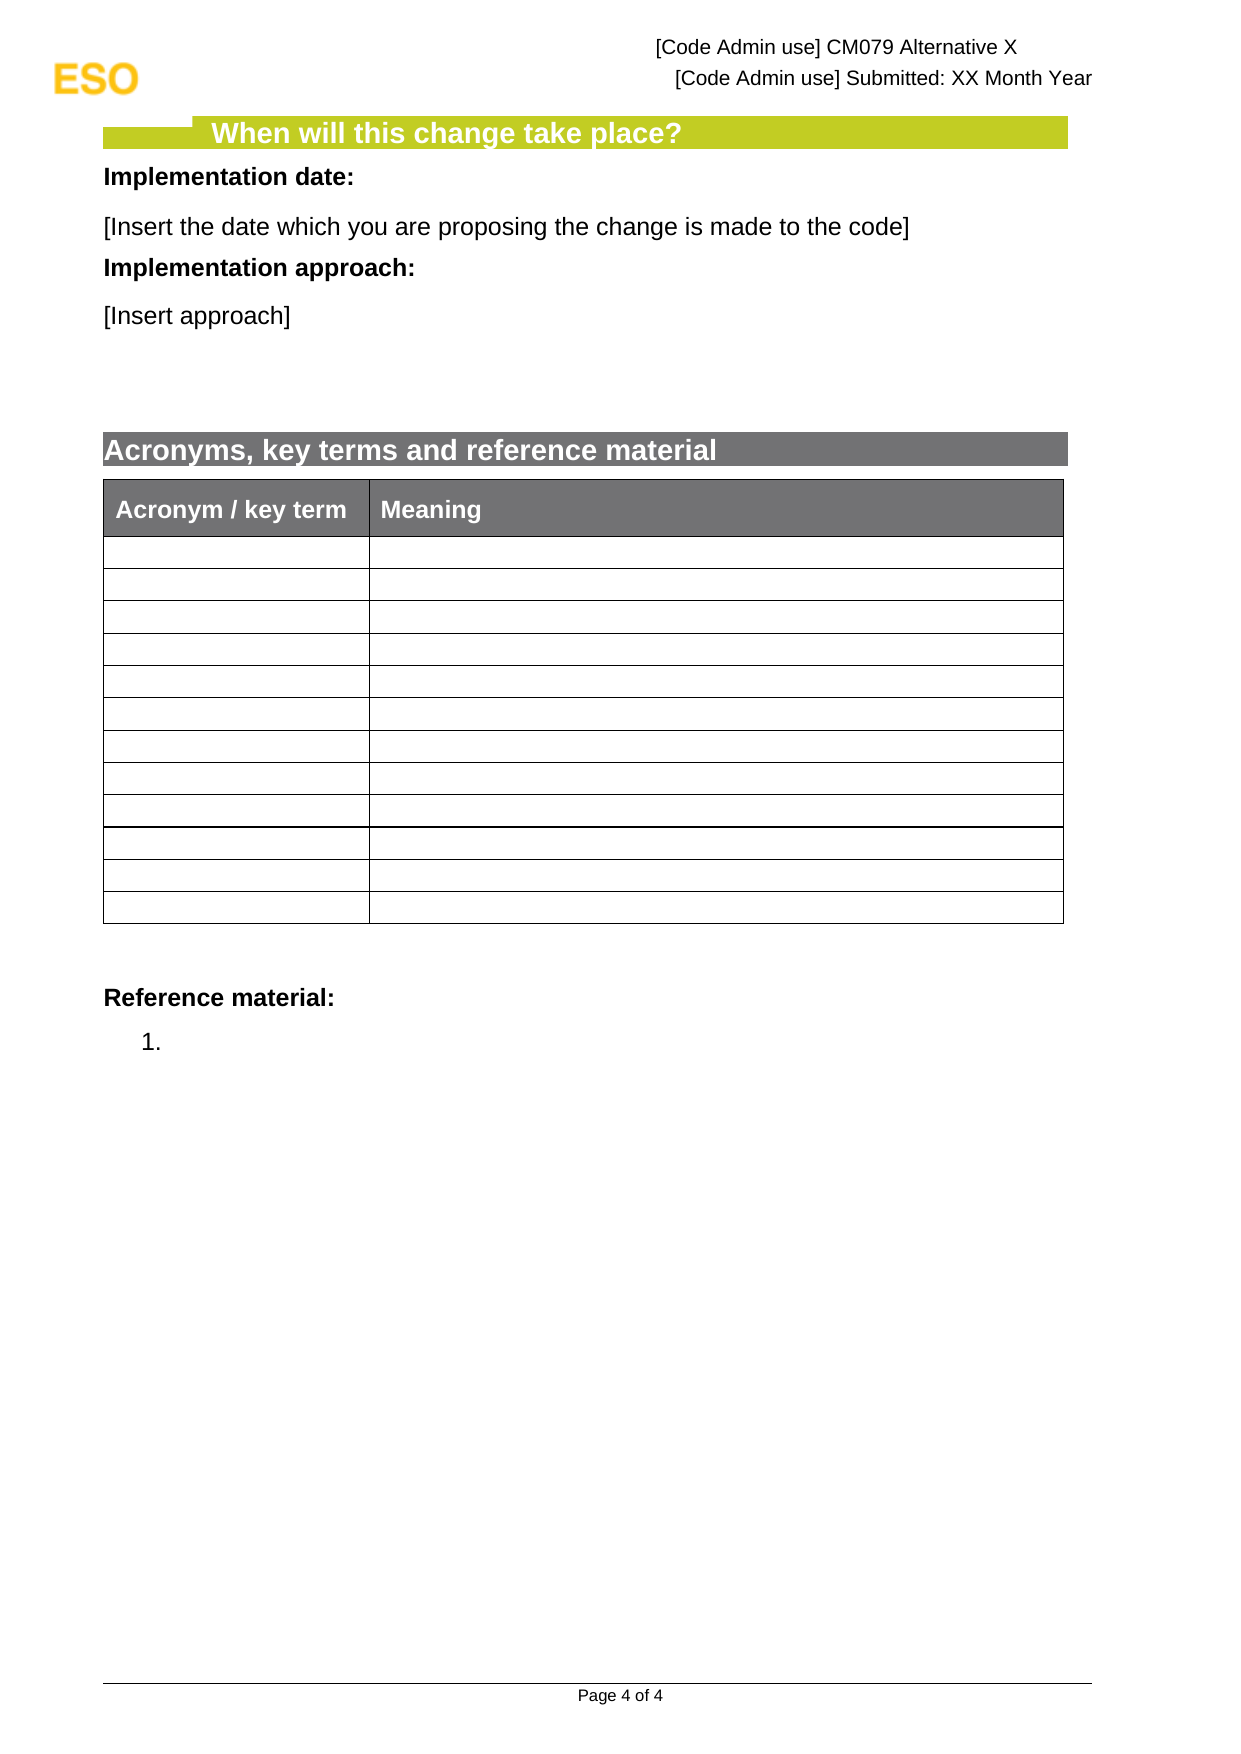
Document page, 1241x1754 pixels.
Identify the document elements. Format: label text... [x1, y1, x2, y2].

table_header Acronym / key term [104, 480, 369, 536]
text Implementation date: [103, 162, 1092, 191]
table_cell [370, 860, 1063, 891]
table_cell [370, 569, 1063, 600]
picture [1, 0, 193, 127]
table_cell [104, 634, 369, 665]
text [Insert approach] [103, 301, 1092, 330]
table_cell [104, 698, 369, 729]
table_cell [104, 666, 369, 697]
table_cell [370, 763, 1063, 794]
table_cell [370, 634, 1063, 665]
text Implementation approach: [103, 253, 1092, 282]
table_cell [104, 828, 369, 859]
table_cell [370, 795, 1063, 826]
table_header Meaning [370, 480, 1063, 536]
text Acronyms, key terms and reference material [103, 432, 1068, 466]
table_cell [104, 860, 369, 891]
table_cell [104, 569, 369, 600]
table_cell [104, 537, 369, 568]
table_cell [370, 601, 1063, 633]
table_cell [370, 828, 1063, 859]
table_cell [370, 666, 1063, 697]
table_cell [104, 601, 369, 633]
table_cell [370, 892, 1063, 923]
table_cell [104, 892, 369, 923]
text When will this change take place? [103, 116, 1068, 149]
table_cell [370, 698, 1063, 729]
text [Insert the date which you are proposing the change is made to the code] [103, 209, 1092, 241]
text Reference material: [103, 981, 1092, 1012]
table_cell [370, 731, 1063, 762]
table_cell [104, 795, 369, 826]
table_cell [370, 537, 1063, 568]
table_cell [104, 731, 369, 762]
table_cell [104, 763, 369, 794]
